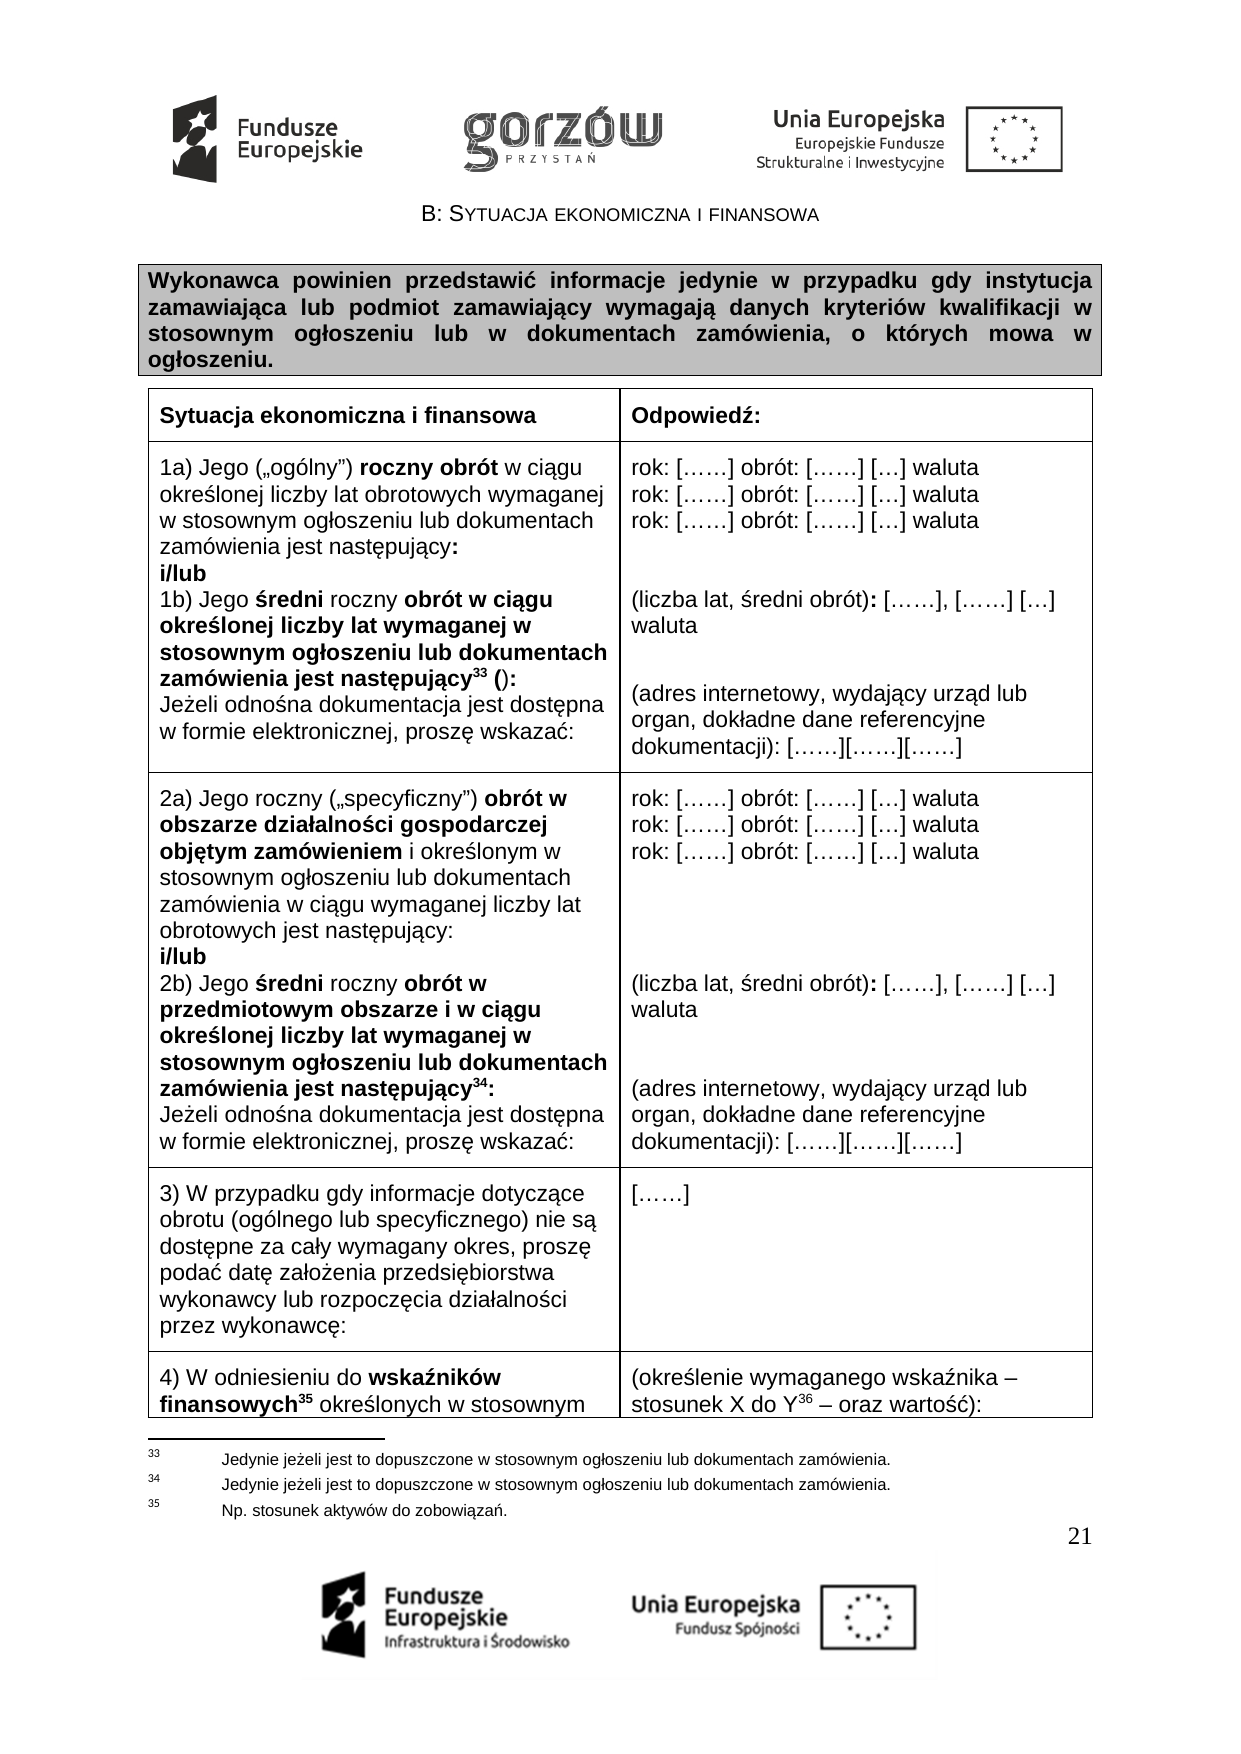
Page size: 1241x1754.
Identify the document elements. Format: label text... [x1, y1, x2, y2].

table_header Sytuacja ekonomiczna i finansowa [149, 389, 619, 441]
table_cell rok: [……] obrót: [……] […] waluta rok: [……] obrót: [……] […] waluta rok: [……] obrót: [……] […] waluta (liczba lat, średni obrót): [……], [……] […] waluta (adres internetowy, wydający urząd lub organ, dokładne dane referencyjne dokumentacji): [……][……][……] [621, 442, 1092, 772]
picture [147, 73, 1087, 201]
table_header Odpowiedź: [621, 389, 1092, 441]
table_cell 2a) Jego roczny („specyficzny”) obrót w obszarze działalności gospodarczej objętym zamówieniem i określonym w stosownym ogłoszeniu lub dokumentach zamówienia w ciągu wymaganej liczby lat obrotowych jest następujący: i/lub 2b) Jego średni roczny obrót w przedmiotowym obszarze i w ciągu określonej liczby lat wymaganej w stosownym ogłoszeniu lub dokumentach zamówienia jest następujący: Jeżeli odnośna dokumentacja jest dostępna w formie elektronicznej, proszę wskazać: [149, 773, 619, 1167]
picture [301, 1550, 939, 1681]
table_cell 1a) Jego („ogólny”) roczny obrót w ciągu określonej liczby lat obrotowych wymaganej w stosownym ogłoszeniu lub dokumentach zamówienia jest następujący: i/lub 1b) Jego średni roczny obrót w ciągu określonej liczby lat wymaganej w stosownym ogłoszeniu lub dokumentach zamówienia jest następujący (): Jeżeli odnośna dokumentacja jest dostępna w formie elektronicznej, proszę wskazać: [149, 442, 619, 772]
table_cell rok: [……] obrót: [……] […] waluta rok: [……] obrót: [……] […] waluta rok: [……] obrót: [……] […] waluta (liczba lat, średni obrót): [……], [……] […] waluta (adres internetowy, wydający urząd lub organ, dokładne dane referencyjne dokumentacji): [……][……][……] [621, 773, 1092, 1167]
text Wykonawca powinien przedstawić informacje jedynie w przypadku gdy instytucja zamawiająca lub podmiot zamawiający wymagają danych kryteriów kwalifikacji w stosownym ogłoszeniu lub w dokumentach zamówienia, o których mowa w ogłoszeniu. [139, 265, 1101, 375]
table_cell [……] [621, 1168, 1092, 1351]
table_cell 3) W przypadku gdy informacje dotyczące obrotu (ogólnego lub specyficznego) nie są dostępne za cały wymagany okres, proszę podać datę założenia przedsiębiorstwa wykonawcy lub rozpoczęcia działalności przez wykonawcę: [149, 1168, 619, 1351]
text B: Sytuacja ekonomiczna i finansowa [148, 200, 1093, 227]
